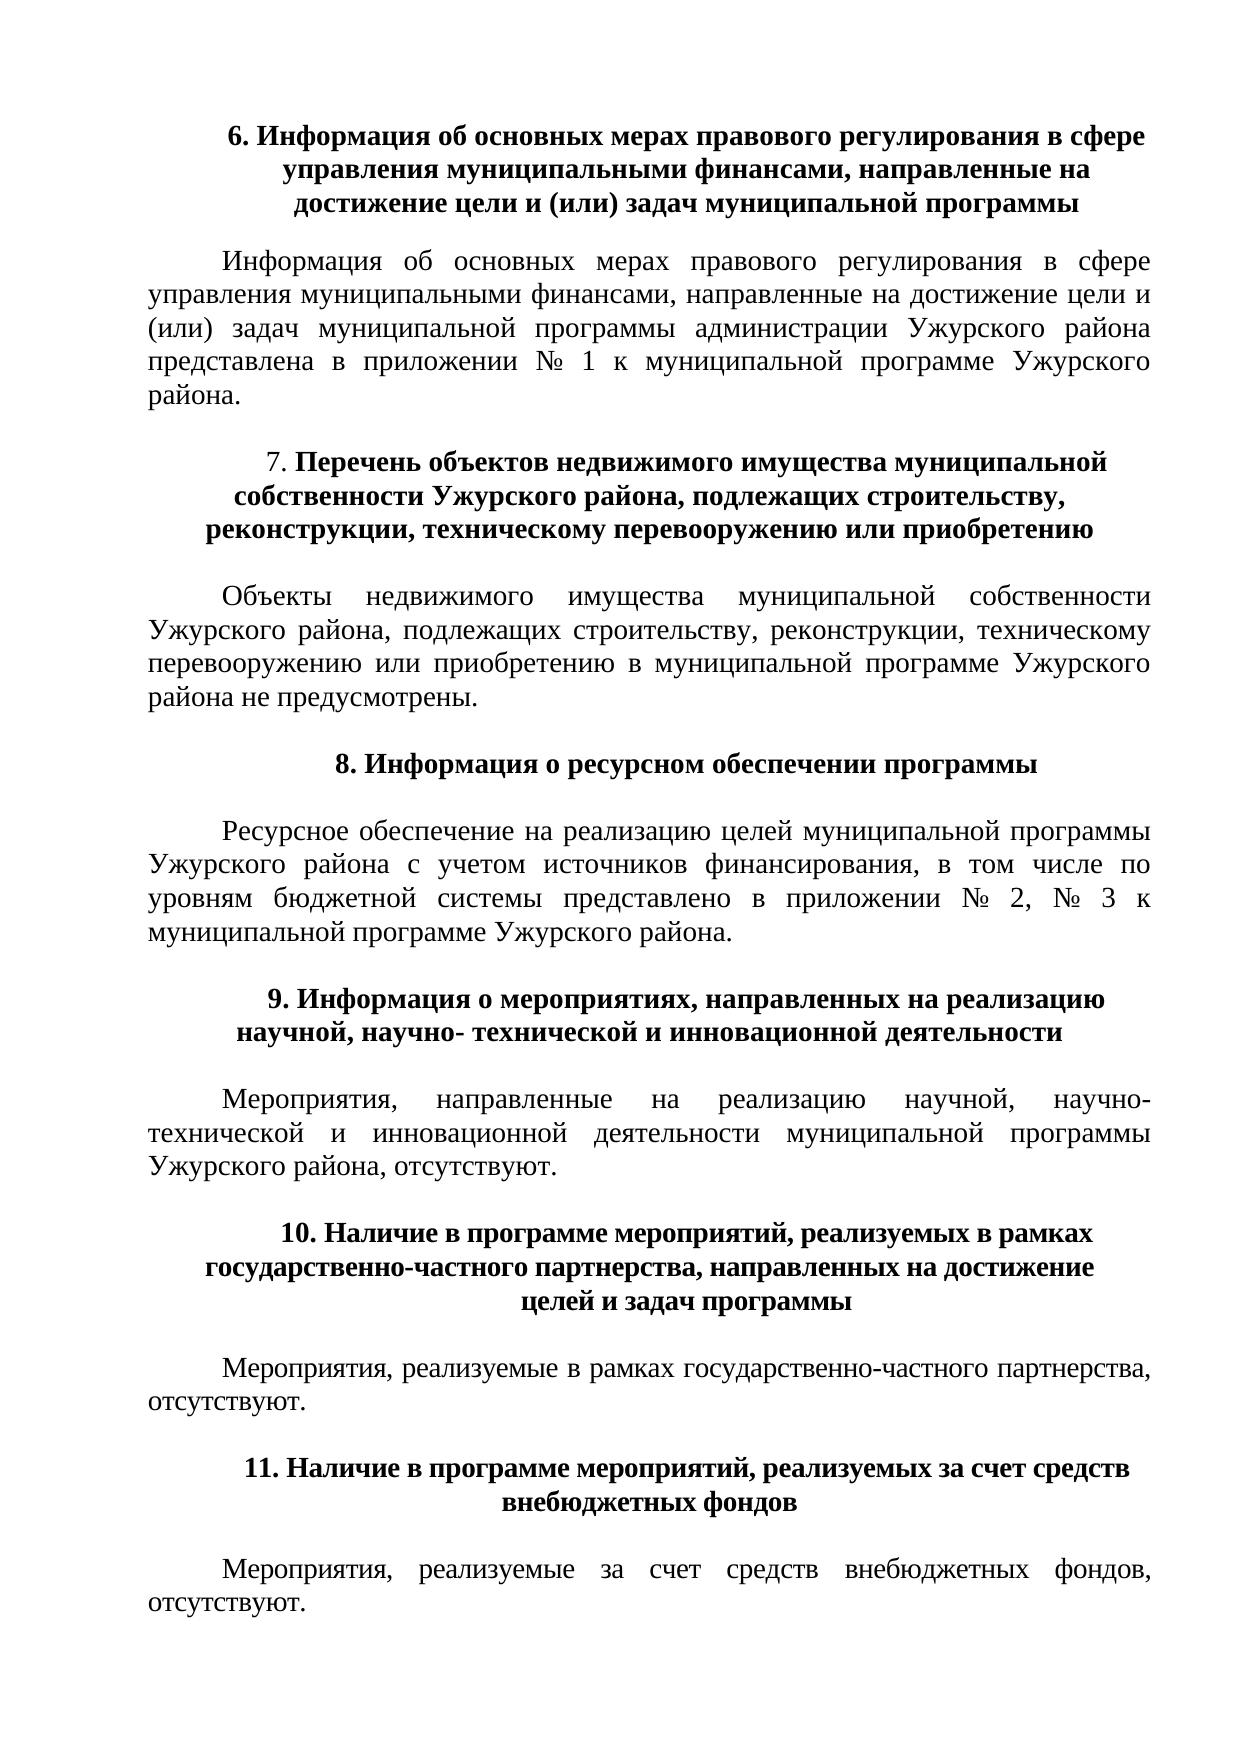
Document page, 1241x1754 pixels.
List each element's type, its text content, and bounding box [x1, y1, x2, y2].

text Ресурсное обеспечение на реализацию целей муниципальной программы Ужурского района с учетом источников финансирования, в том числе по уровням бюджетной системы представлено в приложении № 2, № 3 к муниципальной программе Ужурского района. [148, 813, 1152, 947]
text целей и задач программы [148, 1283, 1152, 1316]
text 8. Информация о ресурсном обеспечении программы [148, 746, 1152, 779]
text Мероприятия, направленные на реализацию научной, научно-технической и инновационной деятельности муниципальной программы Ужурского района, отсутствуют. [148, 1081, 1152, 1182]
text Информация об основных мерах правового регулирования в сфере управления муниципальными финансами, направленные на достижение цели и (или) задач муниципальной программы администрации Ужурского района представлена в приложении № 1 к муниципальной программе Ужурского района. [148, 243, 1152, 411]
text 11. Наличие в программе мероприятий, реализуемых за счет средств внебюджетных фондов [148, 1450, 1152, 1517]
text Мероприятия, реализуемые за счет средств внебюджетных фондов, отсутствуют. [148, 1551, 1152, 1618]
list 7. Перечень объектов недвижимого имущества муниципальной собственности Ужурского района, подлежащих строительству, реконструкции, техническому перевооружению или приобретению [148, 444, 1152, 545]
text 10. Наличие в программе мероприятий, реализуемых в рамках государственно-частного партнерства, направленных на достижение [148, 1216, 1152, 1283]
text 6. Информация об основных мерах правового регулирования в сфере управления муниципальными финансами, направленные на достижение цели и (или) задач муниципальной программы [222, 118, 1152, 219]
text 9. Информация о мероприятиях, направленных на реализацию научной, научно- технической и инновационной деятельности [148, 981, 1152, 1048]
list Объекты недвижимого имущества муниципальной собственности Ужурского района, подлежащих строительству, реконструкции, техническому перевооружению или приобретению в муниципальной программе Ужурского района не предусмотрены. [148, 578, 1152, 712]
text Мероприятия, реализуемые в рамках государственно-частного партнерства, отсутствуют. [148, 1350, 1152, 1417]
